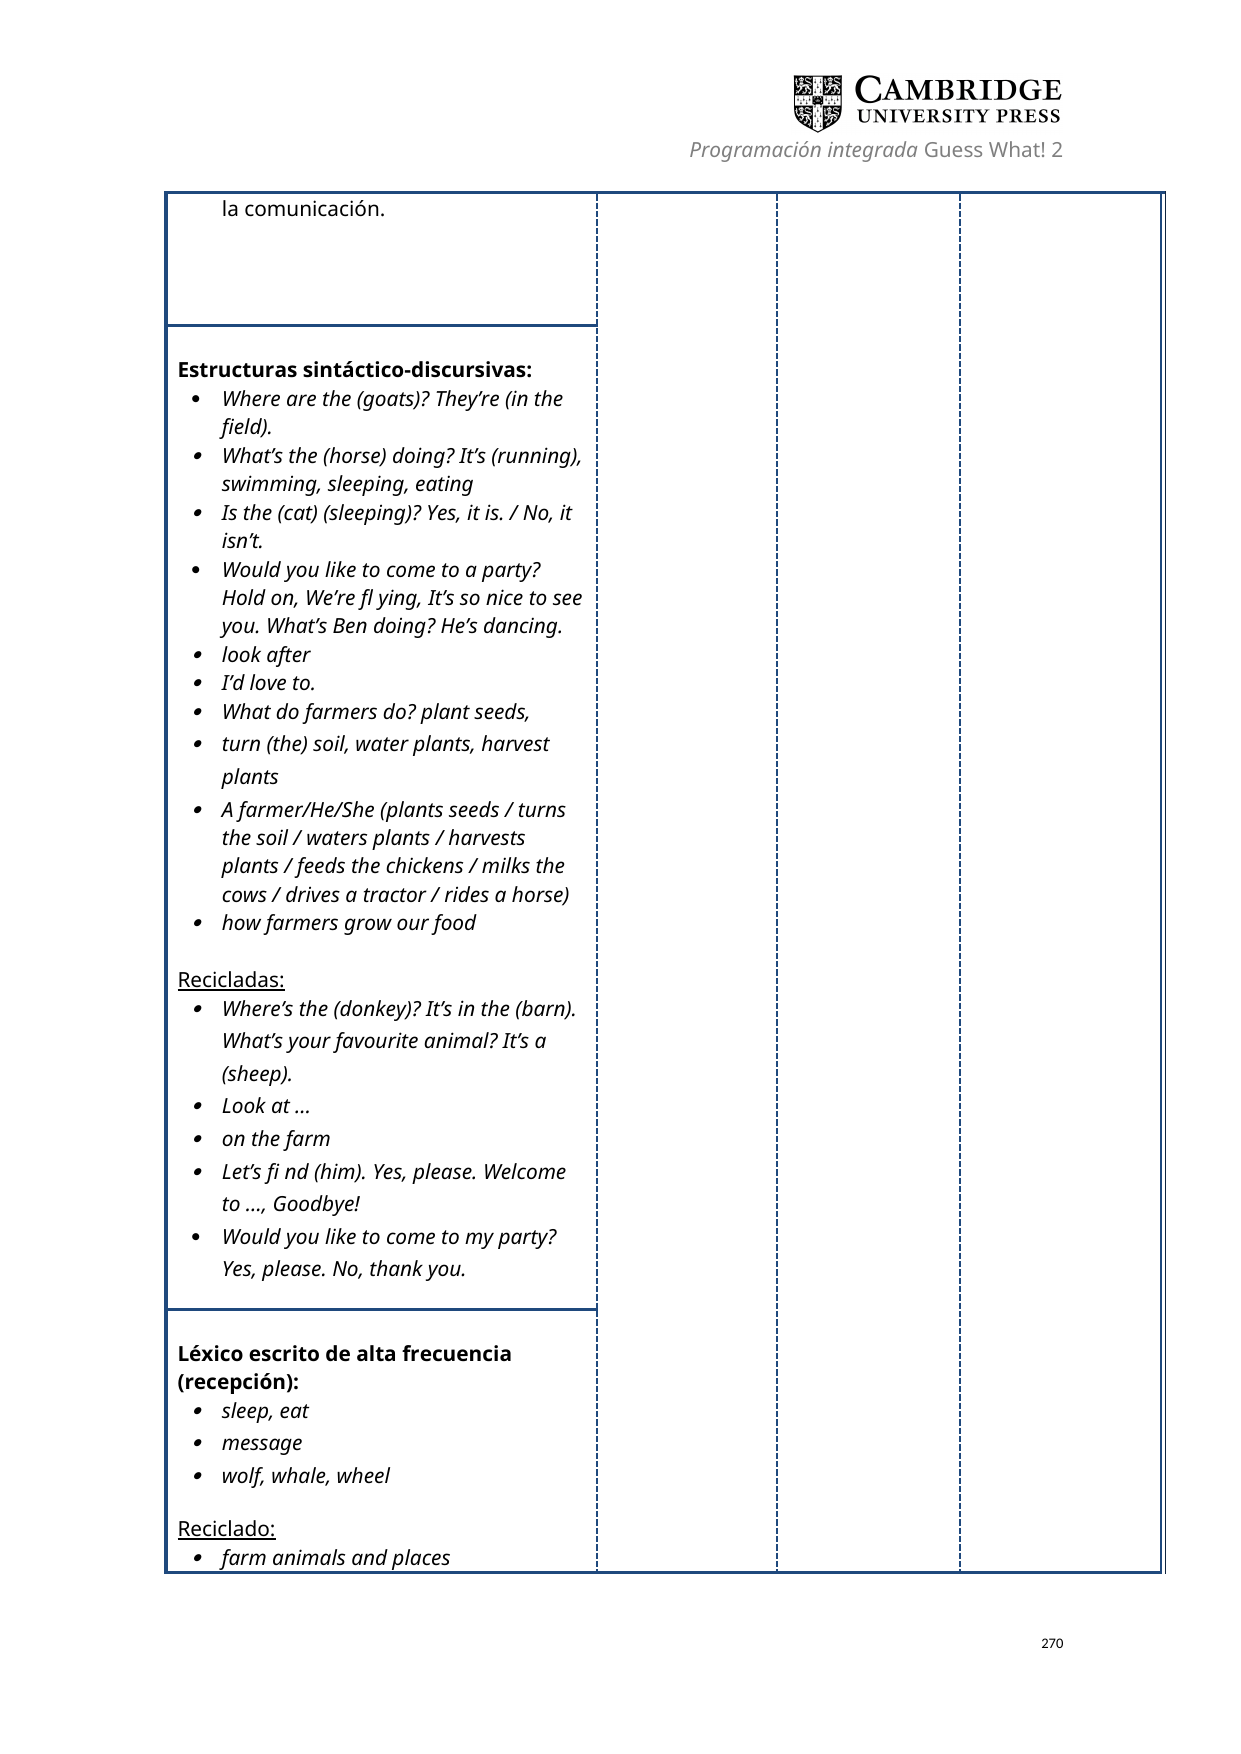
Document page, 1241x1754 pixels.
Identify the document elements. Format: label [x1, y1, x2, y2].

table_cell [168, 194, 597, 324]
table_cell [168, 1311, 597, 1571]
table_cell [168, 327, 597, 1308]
picture [791, 73, 1064, 135]
